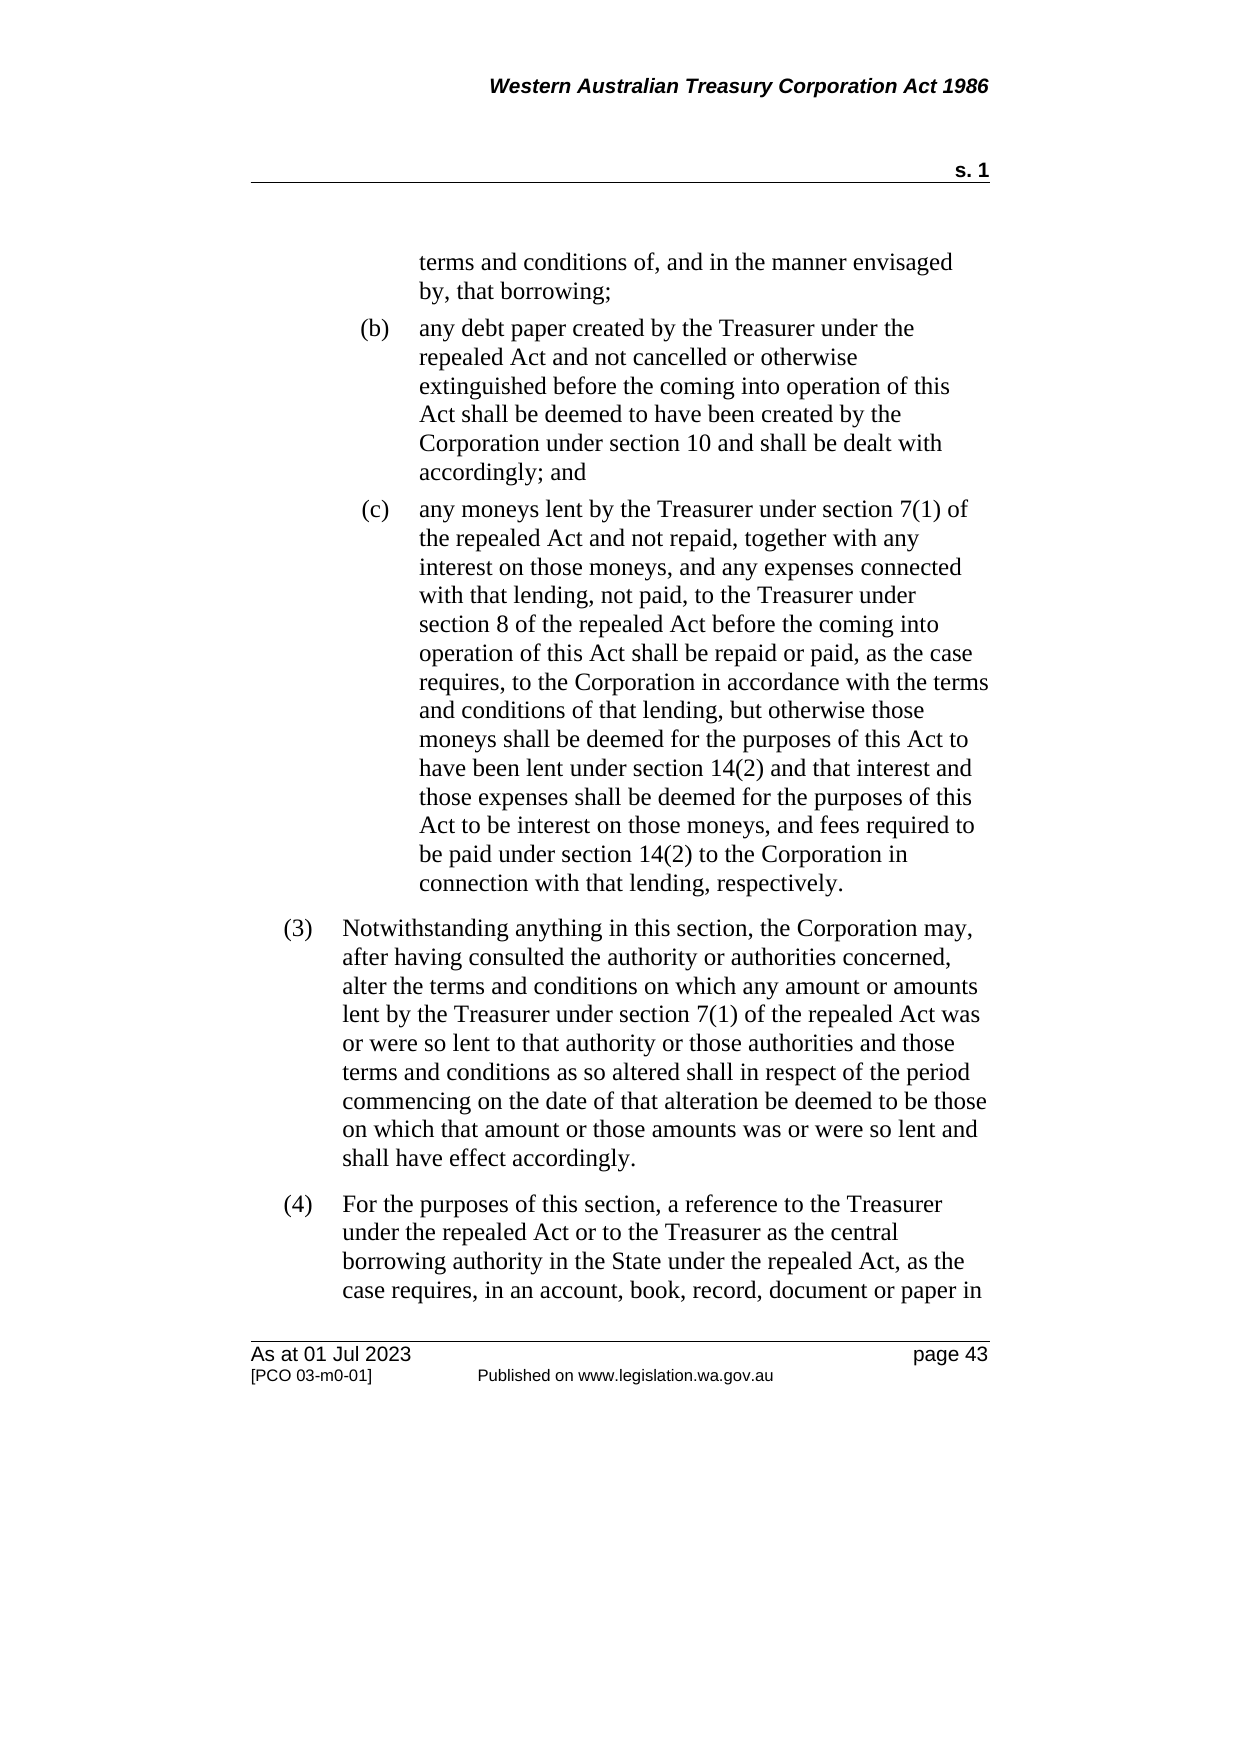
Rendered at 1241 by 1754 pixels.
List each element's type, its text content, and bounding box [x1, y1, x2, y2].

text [251, 247, 990, 305]
text (3) Notwithstanding anything in this section, the Corporation may, after having consulted the authority or authorities concerned, alter the terms and conditions on which any amount or amounts lent by the Treasurer under section 7(1) of the repealed Act was or were so lent to that authority or those authorities and those terms and conditions as so altered shall in respect of the period commencing on the date of that alteration be deemed to be those on which that amount or those amounts was or were so lent and shall have effect accordingly. [251, 913, 990, 1172]
text (c) any moneys lent by the Treasurer under section 7(1) of the repealed Act and not repaid, together with any interest on those moneys, and any expenses connected with that lending, not paid, to the Treasurer under section 8 of the repealed Act before the coming into operation of this Act shall be repaid or paid, as the case requires, to the Corporation in accordance with the terms and conditions of that lending, but otherwise those moneys shall be deemed for the purposes of this Act to have been lent under section 14(2) and that interest and those expenses shall be deemed for the purposes of this Act to be interest on those moneys, and fees required to be paid under section 14(2) to the Corporation in connection with that lending, respectively. [251, 494, 990, 897]
text (b) any debt paper created by the Treasurer under the repealed Act and not cancelled or otherwise extinguished before the coming into operation of this Act shall be deemed to have been created by the Corporation under section 10 and shall be dealt with accordingly; and [251, 313, 990, 486]
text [251, 1189, 990, 1304]
